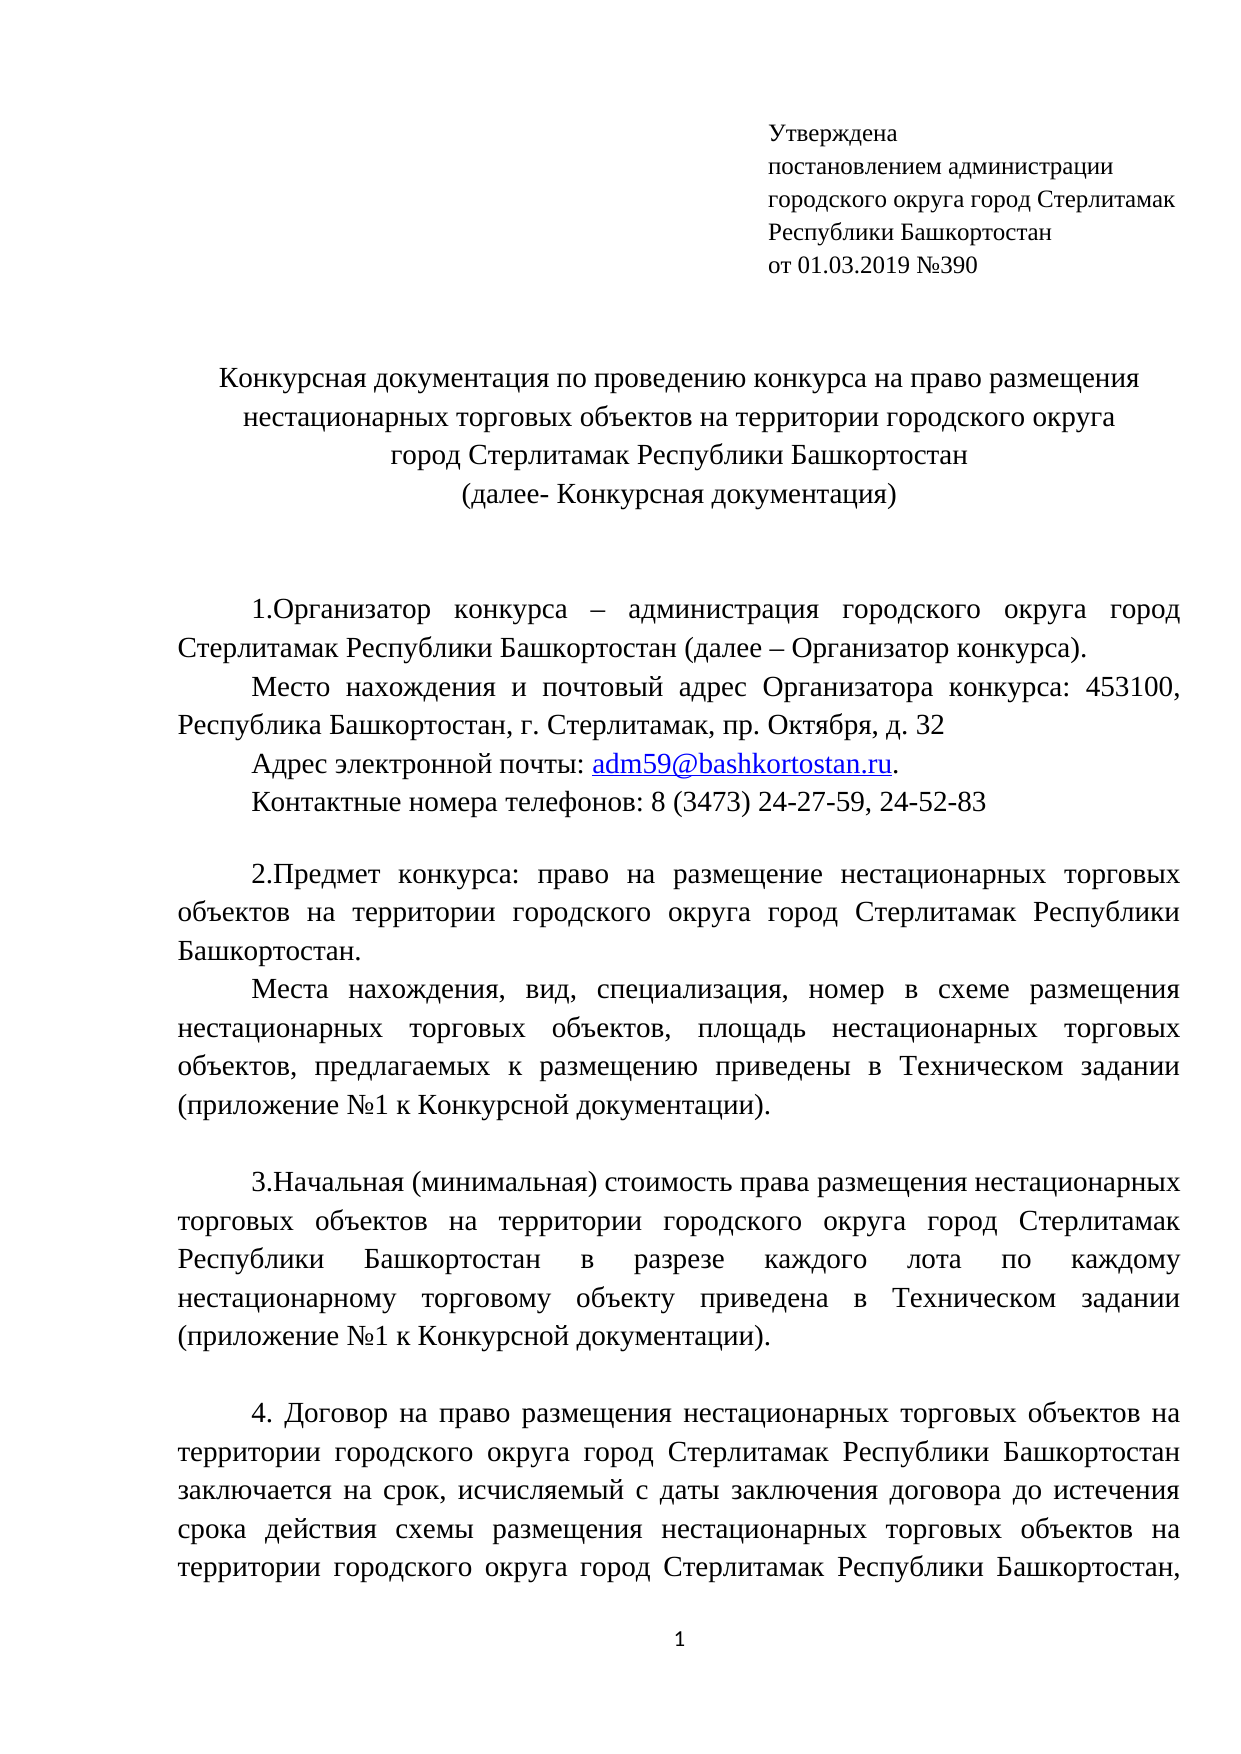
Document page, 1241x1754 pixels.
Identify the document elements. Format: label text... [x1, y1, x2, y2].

text 1.Организатор конкурса – администрация городского округа город Стерлитамак Республики Башкортостан (далее – Организатор конкурса). [177, 592, 1181, 664]
text Контактные номера телефонов: 8 (3473) 24-27-59, 24-52-83 [177, 784, 1181, 818]
text 2.Предмет конкурса: право на размещение нестационарных торговых объектов на территории городского округа город Стерлитамак Республики Башкортостан. [177, 856, 1181, 966]
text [177, 1395, 1181, 1583]
text Утверждена [768, 118, 1181, 147]
text от 01.03.2019 №390 [768, 250, 1181, 279]
text (далее- Конкурсная документация) [177, 476, 1181, 509]
text город Стерлитамак Республики Башкортостан [177, 437, 1181, 471]
text 3.Начальная (минимальная) стоимость права размещения нестационарных торговых объектов на территории городского округа город Стерлитамак Республики Башкортостан в разрезе каждого лота по каждому нестационарному торговому объекту приведена в Техническом задании (приложение №1 к Конкурсной документации). [177, 1164, 1181, 1352]
text Республики Башкортостан [768, 217, 1181, 246]
text Места нахождения, вид, специализация, номер в схеме размещения нестационарных торговых объектов, площадь нестационарных торговых объектов, предлагаемых к размещению приведены в Техническом задании (приложение №1 к Конкурсной документации). [177, 971, 1181, 1121]
text постановлением администрации [768, 151, 1181, 180]
text Место нахождения и почтовый адрес Организатора конкурса: 453100, Республика Башкортостан, г. Стерлитамак, пр. Октября, д. 32 [177, 669, 1181, 741]
text Адрес электронной почты: adm59@bashkortostan.ru. [177, 746, 1181, 779]
text Конкурсная документация по проведению конкурса на право размещения нестационарных торговых объектов на территории городского округа [177, 360, 1181, 432]
text городского округа город Стерлитамак [768, 184, 1181, 213]
